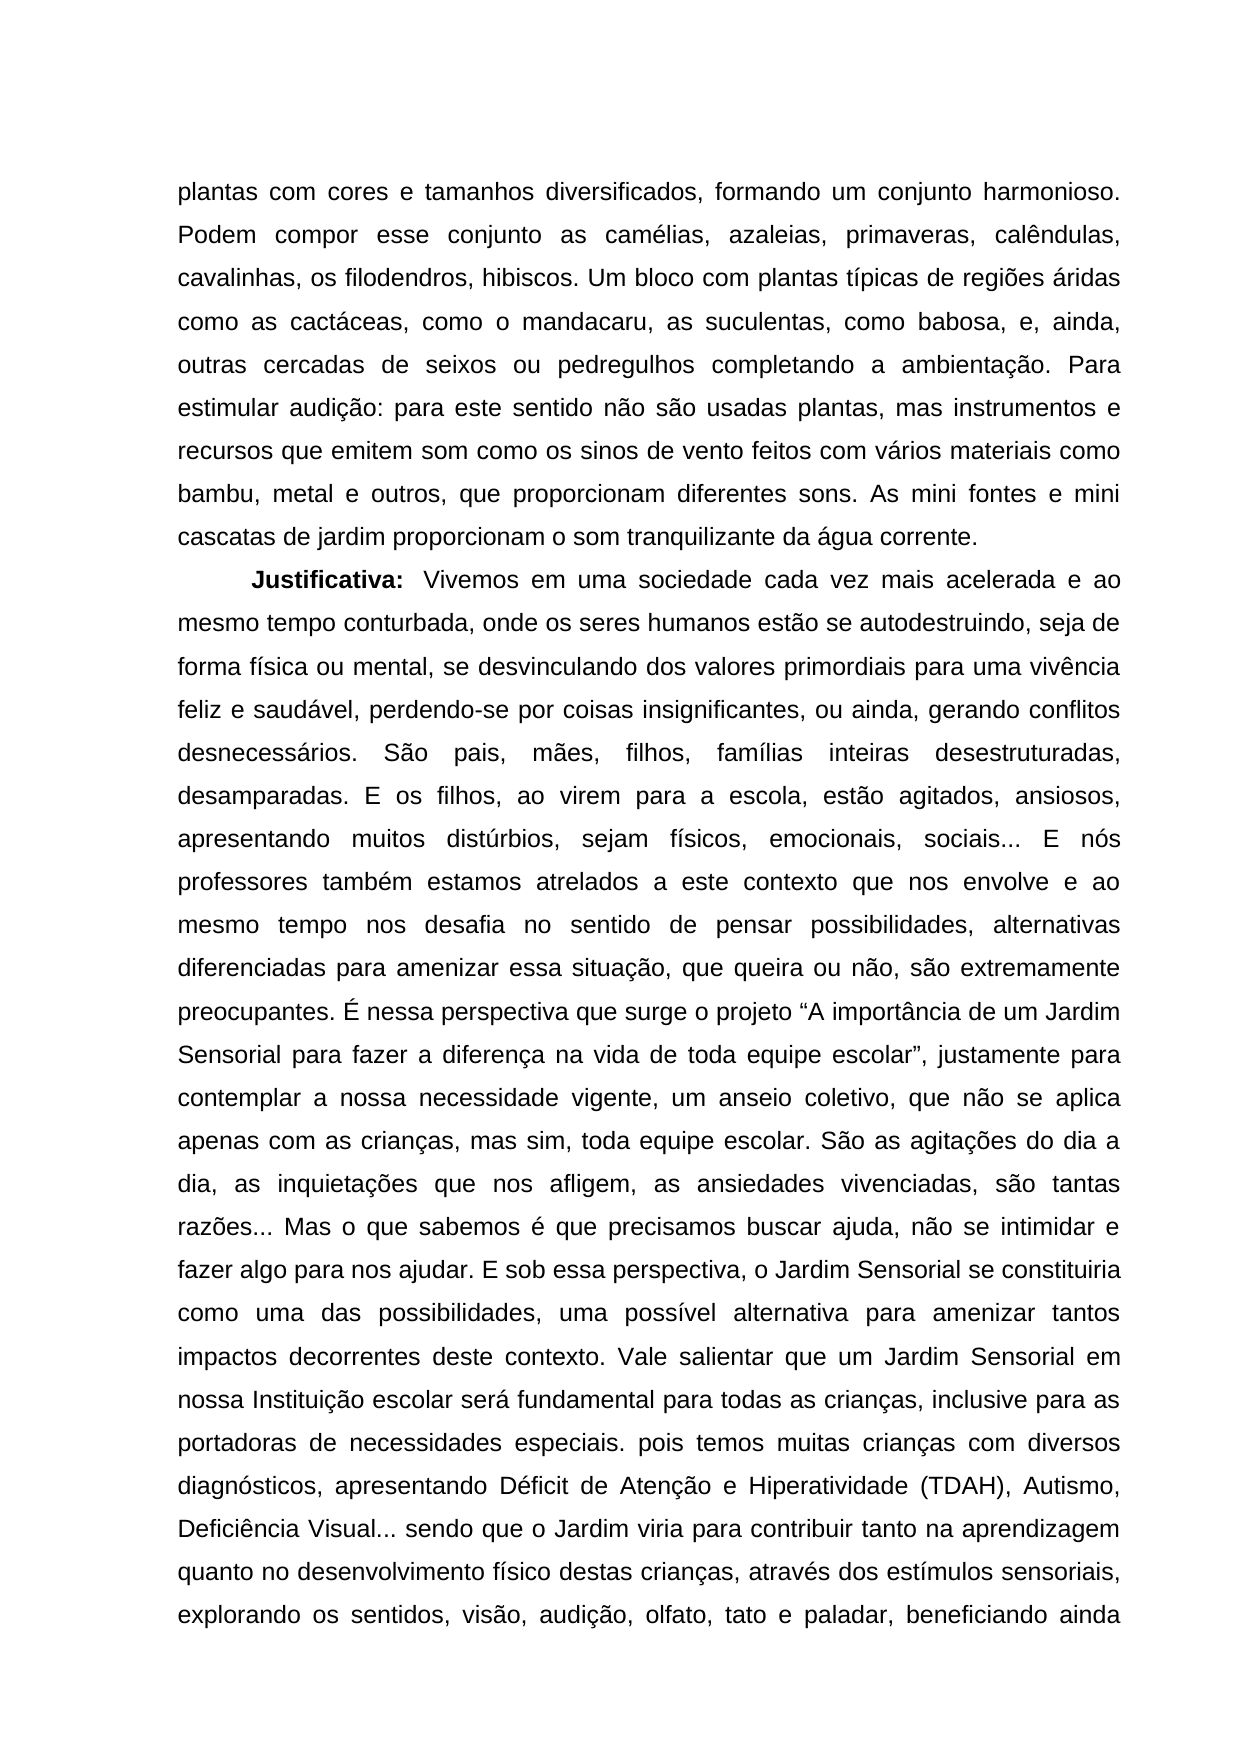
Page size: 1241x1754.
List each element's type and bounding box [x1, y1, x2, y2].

text [177, 177, 1122, 551]
text [177, 565, 1122, 1629]
